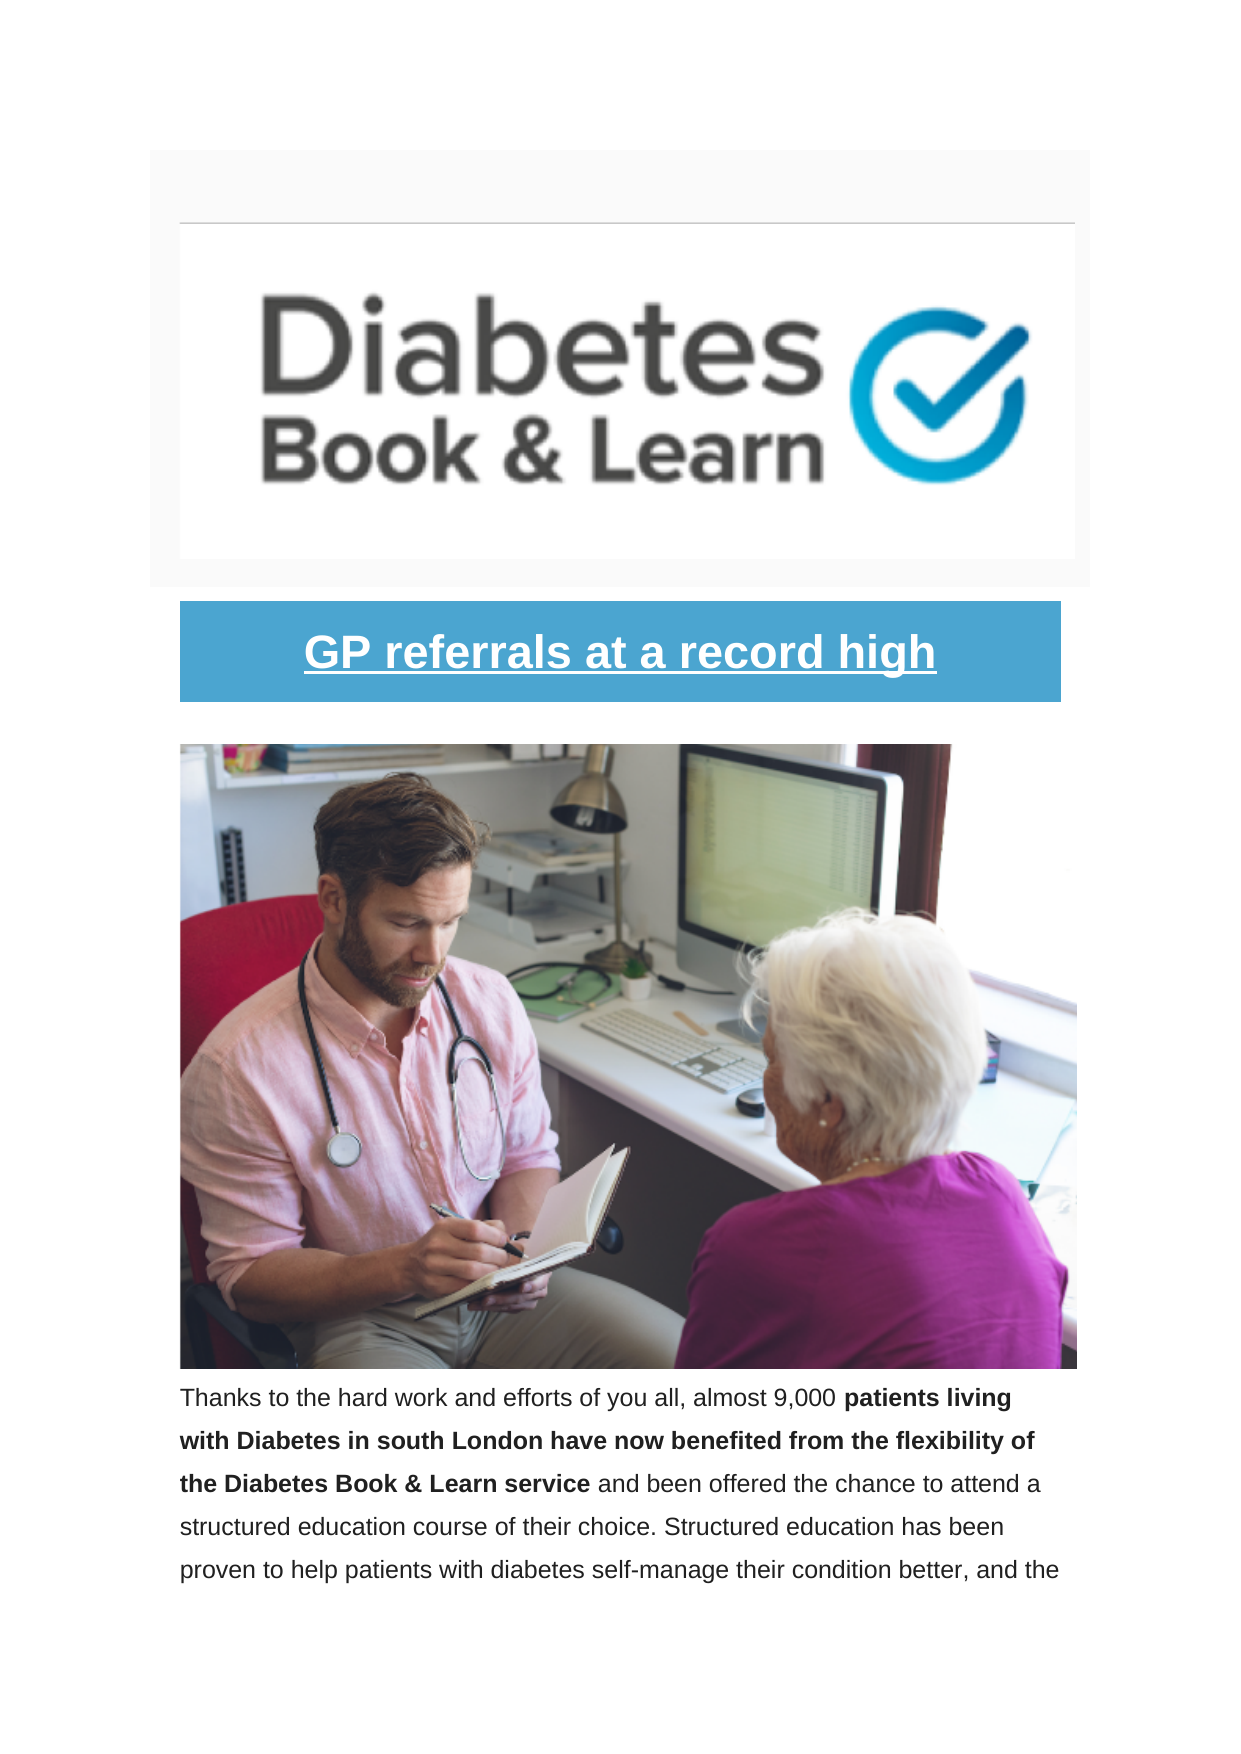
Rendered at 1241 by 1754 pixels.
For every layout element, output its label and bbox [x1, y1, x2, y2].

table_cell [150, 587, 1090, 730]
picture [179, 220, 1075, 559]
picture [179, 744, 1077, 1369]
table_cell [150, 730, 1090, 1598]
table_header [150, 150, 1090, 587]
